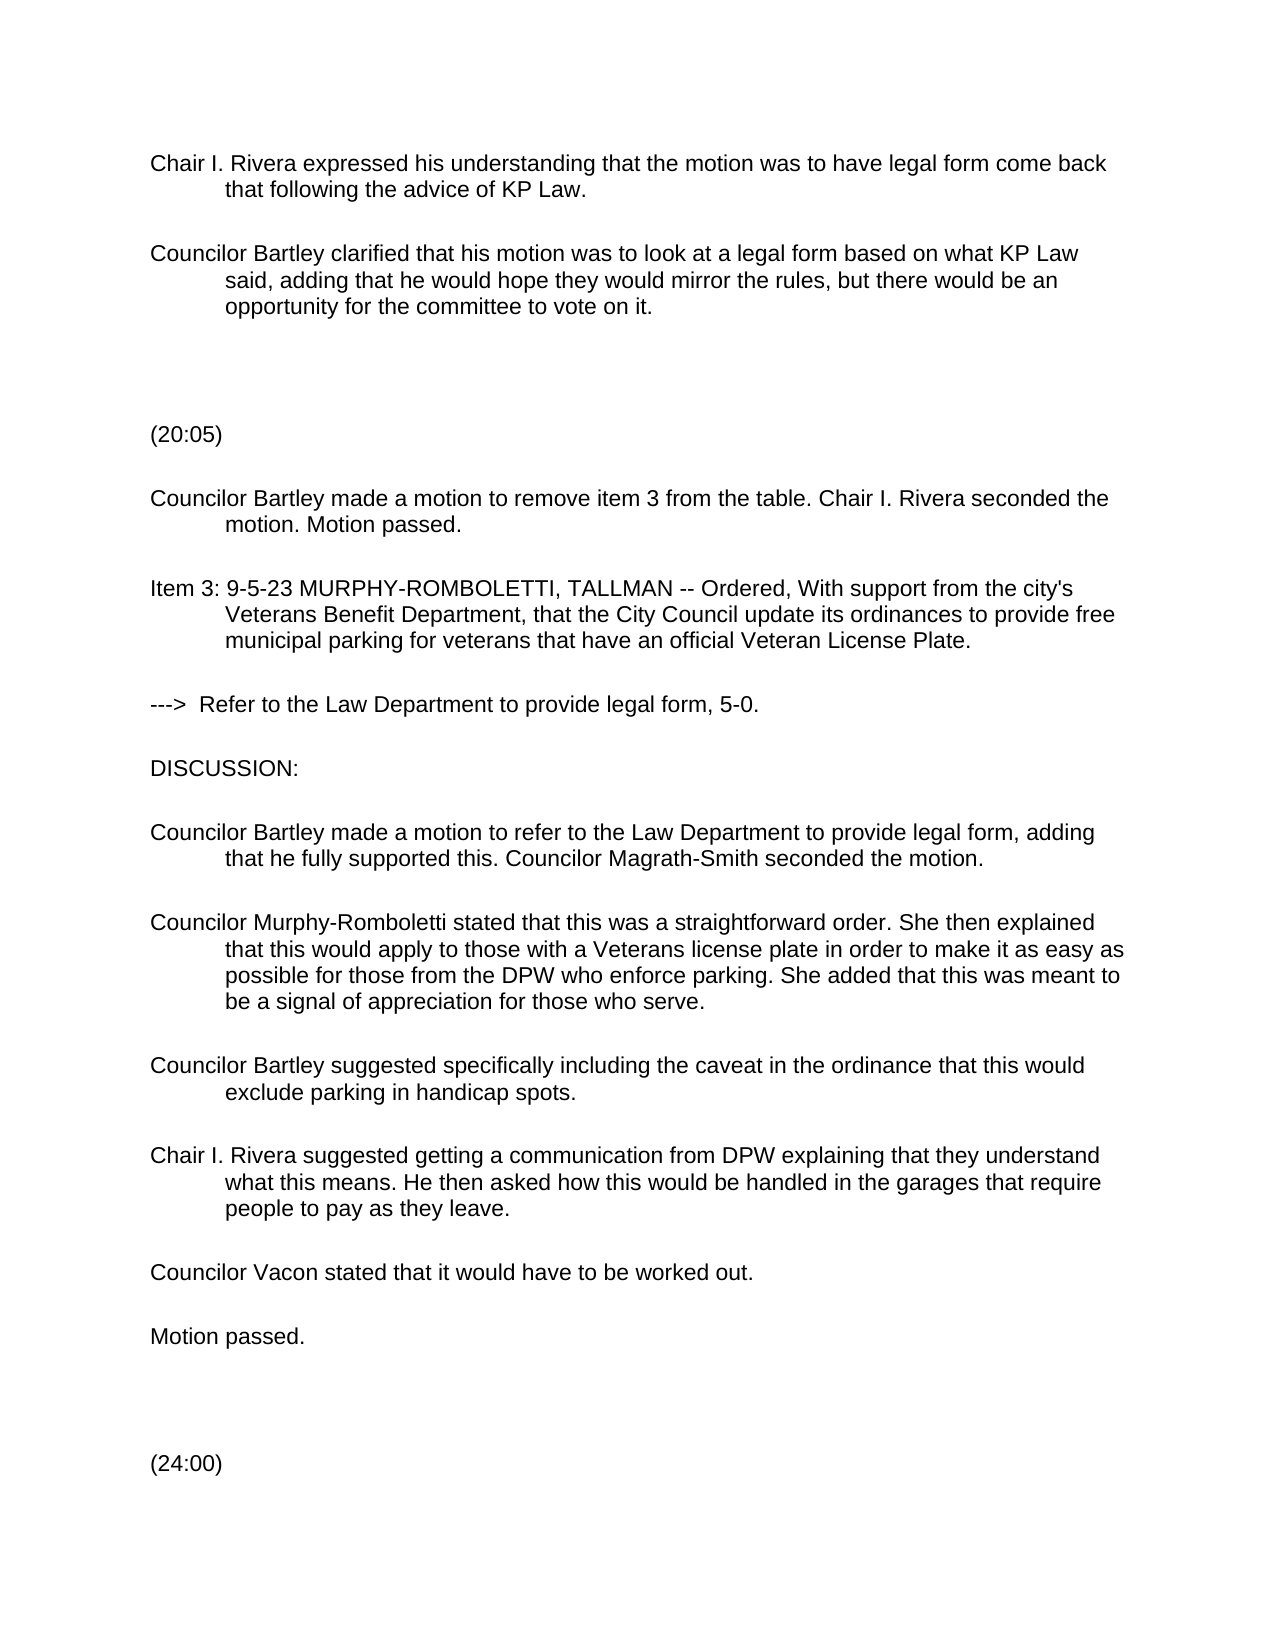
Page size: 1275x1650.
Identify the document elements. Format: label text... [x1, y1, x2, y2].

text DISCUSSION: [150, 755, 1125, 781]
text Councilor Bartley made a motion to remove item 3 from the table. Chair I. Rivera seconded the motion. Motion passed. [150, 484, 1125, 537]
text Councilor Bartley made a motion to refer to the Law Department to provide legal form, adding that he fully supported this. Councilor Magrath-Smith seconded the motion. [150, 819, 1125, 872]
text (20:05) [150, 421, 1125, 447]
text ---> Refer to the Law Department to provide legal form, 5-0. [150, 691, 1125, 718]
text Motion passed. [150, 1323, 1125, 1349]
text (24:00) [150, 1450, 1125, 1477]
text Chair I. Rivera suggested getting a communication from DPW explaining that they understand what this means. He then asked how this would be handled in the garages that require people to pay as they leave. [150, 1142, 1125, 1221]
text Item 3: 9-5-23 MURPHY-ROMBOLETTI, TALLMAN -- Ordered, With support from the city's Veterans Benefit Department, that the City Council update its ordinances to provide free municipal parking for veterans that have an official Veteran License Plate. [150, 575, 1125, 654]
text Chair I. Rivera expressed his understanding that the motion was to have legal form come back that following the advice of KP Law. [150, 150, 1125, 203]
text Councilor Murphy-Romboletti stated that this was a straightforward order. She then explained that this would apply to those with a Veterans license plate in order to make it as easy as possible for those from the DPW who enforce parking. She added that this was meant to be a signal of appreciation for those who serve. [150, 909, 1125, 1014]
text Councilor Vacon stated that it would have to be worked out. [150, 1259, 1125, 1285]
text Councilor Bartley clarified that his motion was to look at a legal form based on what KP Law said, adding that he would hope they would mirror the rules, but there would be an opportunity for the committee to vote on it. [150, 240, 1125, 319]
text Councilor Bartley suggested specifically including the caveat in the ordinance that this would exclude parking in handicap spots. [150, 1052, 1125, 1105]
